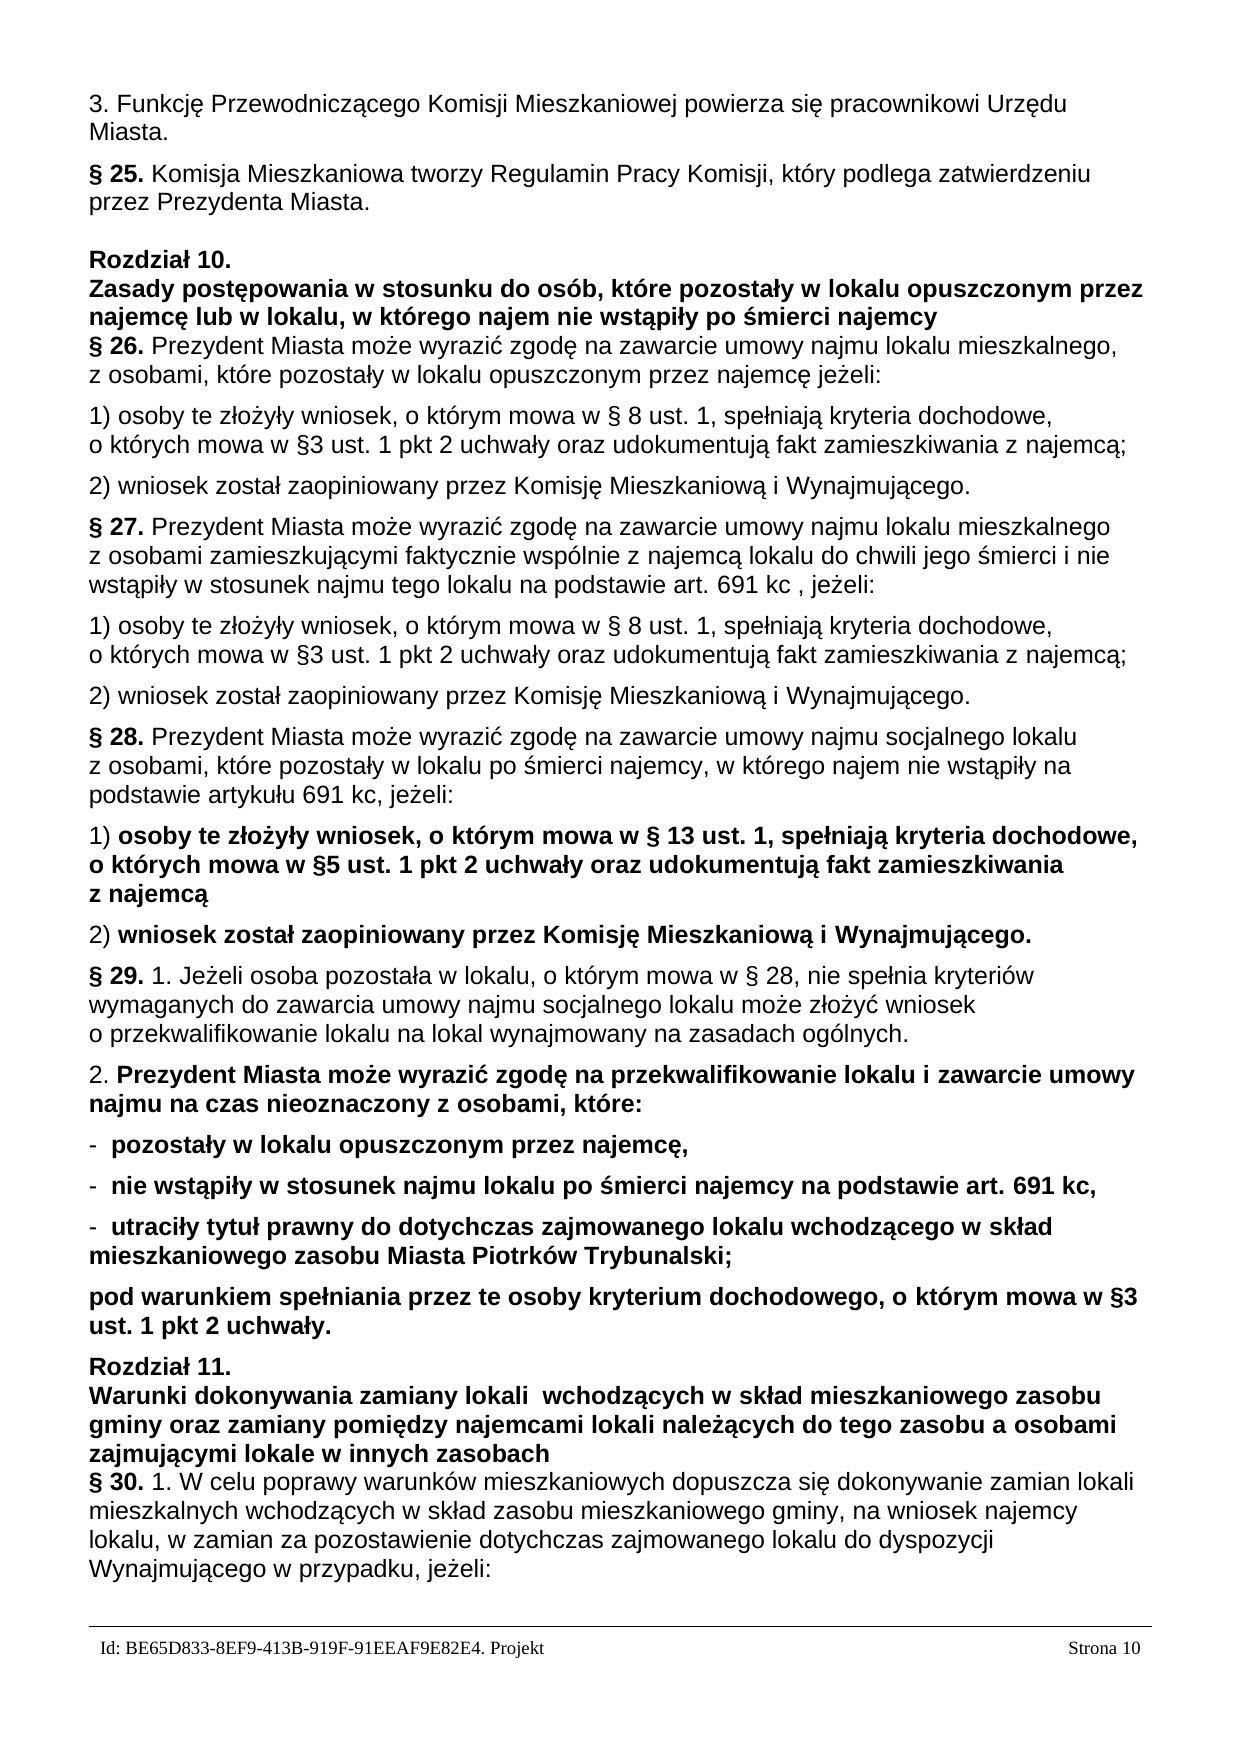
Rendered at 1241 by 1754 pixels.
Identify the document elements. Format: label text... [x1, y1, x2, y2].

text § 30. 1. W celu poprawy warunków mieszkaniowych dopuszcza się dokonywanie zamian lokali mieszkalnych wchodzących w skład zasobu mieszkaniowego gminy, na wniosek najemcy lokalu, w zamian za pozostawienie dotychczas zajmowanego lokalu do dyspozycji Wynajmującego w przypadku, jeżeli: [88, 1467, 1152, 1582]
text § 26. Prezydent Miasta może wyrazić zgodę na zawarcie umowy najmu lokalu mieszkalnego, z osobami, które pozostały w lokalu opuszczonym przez najemcę jeżeli: [88, 331, 1152, 388]
text - nie wstąpiły w stosunek najmu lokalu po śmierci najemcy na podstawie art. 691 kc, [88, 1171, 1152, 1200]
text § 28. Prezydent Miasta może wyrazić zgodę na zawarcie umowy najmu socjalnego lokalu z osobami, które pozostały w lokalu po śmierci najemcy, w którego najem nie wstąpiły na podstawie artykułu 691 kc, jeżeli: [88, 722, 1152, 808]
text - pozostały w lokalu opuszczonym przez najemcę, [88, 1130, 1152, 1158]
text - utraciły tytuł prawny do dotychczas zajmowanego lokalu wchodzącego w skład mieszkaniowego zasobu Miasta Piotrków Trybunalski; [88, 1212, 1152, 1270]
text 2) wniosek został zaopiniowany przez Komisję Mieszkaniową i Wynajmującego. [88, 471, 1152, 500]
text 3. Funkcję Przewodniczącego Komisji Mieszkaniowej powierza się pracownikowi Urzędu Miasta. [88, 88, 1152, 146]
text 1) osoby te złożyły wniosek, o którym mowa w § 8 ust. 1, spełniają kryteria dochodowe, o których mowa w §3 ust. 1 pkt 2 uchwały oraz udokumentują fakt zamieszkiwania z najemcą; [88, 611, 1152, 668]
text 2) wniosek został zaopiniowany przez Komisję Mieszkaniową i Wynajmującego. [88, 920, 1152, 948]
text § 25. Komisja Mieszkaniowa tworzy Regulamin Pracy Komisji, który podlega zatwierdzeniu przez Prezydenta Miasta. [88, 158, 1152, 216]
text § 27. Prezydent Miasta może wyrazić zgodę na zawarcie umowy najmu lokalu mieszkalnego z osobami zamieszkującymi faktycznie wspólnie z najemcą lokalu do chwili jego śmierci i nie wstąpiły w stosunek najmu tego lokalu na podstawie art. 691 kc , jeżeli: [88, 512, 1152, 598]
text 1) osoby te złożyły wniosek, o którym mowa w § 13 ust. 1, spełniają kryteria dochodowe, o których mowa w §5 ust. 1 pkt 2 uchwały oraz udokumentują fakt zamieszkiwania z najemcą [88, 821, 1152, 907]
text 1) osoby te złożyły wniosek, o którym mowa w § 8 ust. 1, spełniają kryteria dochodowe, o których mowa w §3 ust. 1 pkt 2 uchwały oraz udokumentują fakt zamieszkiwania z najemcą; [88, 401, 1152, 458]
text Rozdział 10. Zasady postępowania w stosunku do osób, które pozostały w lokalu opuszczonym przez najemcę lub w lokalu, w którego najem nie wstąpiły po śmierci najemcy [88, 245, 1152, 331]
text 2. Prezydent Miasta może wyrazić zgodę na przekwalifikowanie lokalu i zawarcie umowy najmu na czas nieoznaczony z osobami, które: [88, 1060, 1152, 1117]
text pod warunkiem spełniania przez te osoby kryterium dochodowego, o którym mowa w §3 ust. 1 pkt 2 uchwały. [88, 1282, 1152, 1340]
text Rozdział 11. Warunki dokonywania zamiany lokali wchodzących w skład mieszkaniowego zasobu gminy oraz zamiany pomiędzy najemcami lokali należących do tego zasobu a osobami zajmującymi lokale w innych zasobach [88, 1352, 1152, 1467]
text § 29. 1. Jeżeli osoba pozostała w lokalu, o którym mowa w § 28, nie spełnia kryteriów wymaganych do zawarcia umowy najmu socjalnego lokalu może złożyć wniosek o przekwalifikowanie lokalu na lokal wynajmowany na zasadach ogólnych. [88, 961, 1152, 1047]
text 2) wniosek został zaopiniowany przez Komisję Mieszkaniową i Wynajmującego. [88, 681, 1152, 710]
